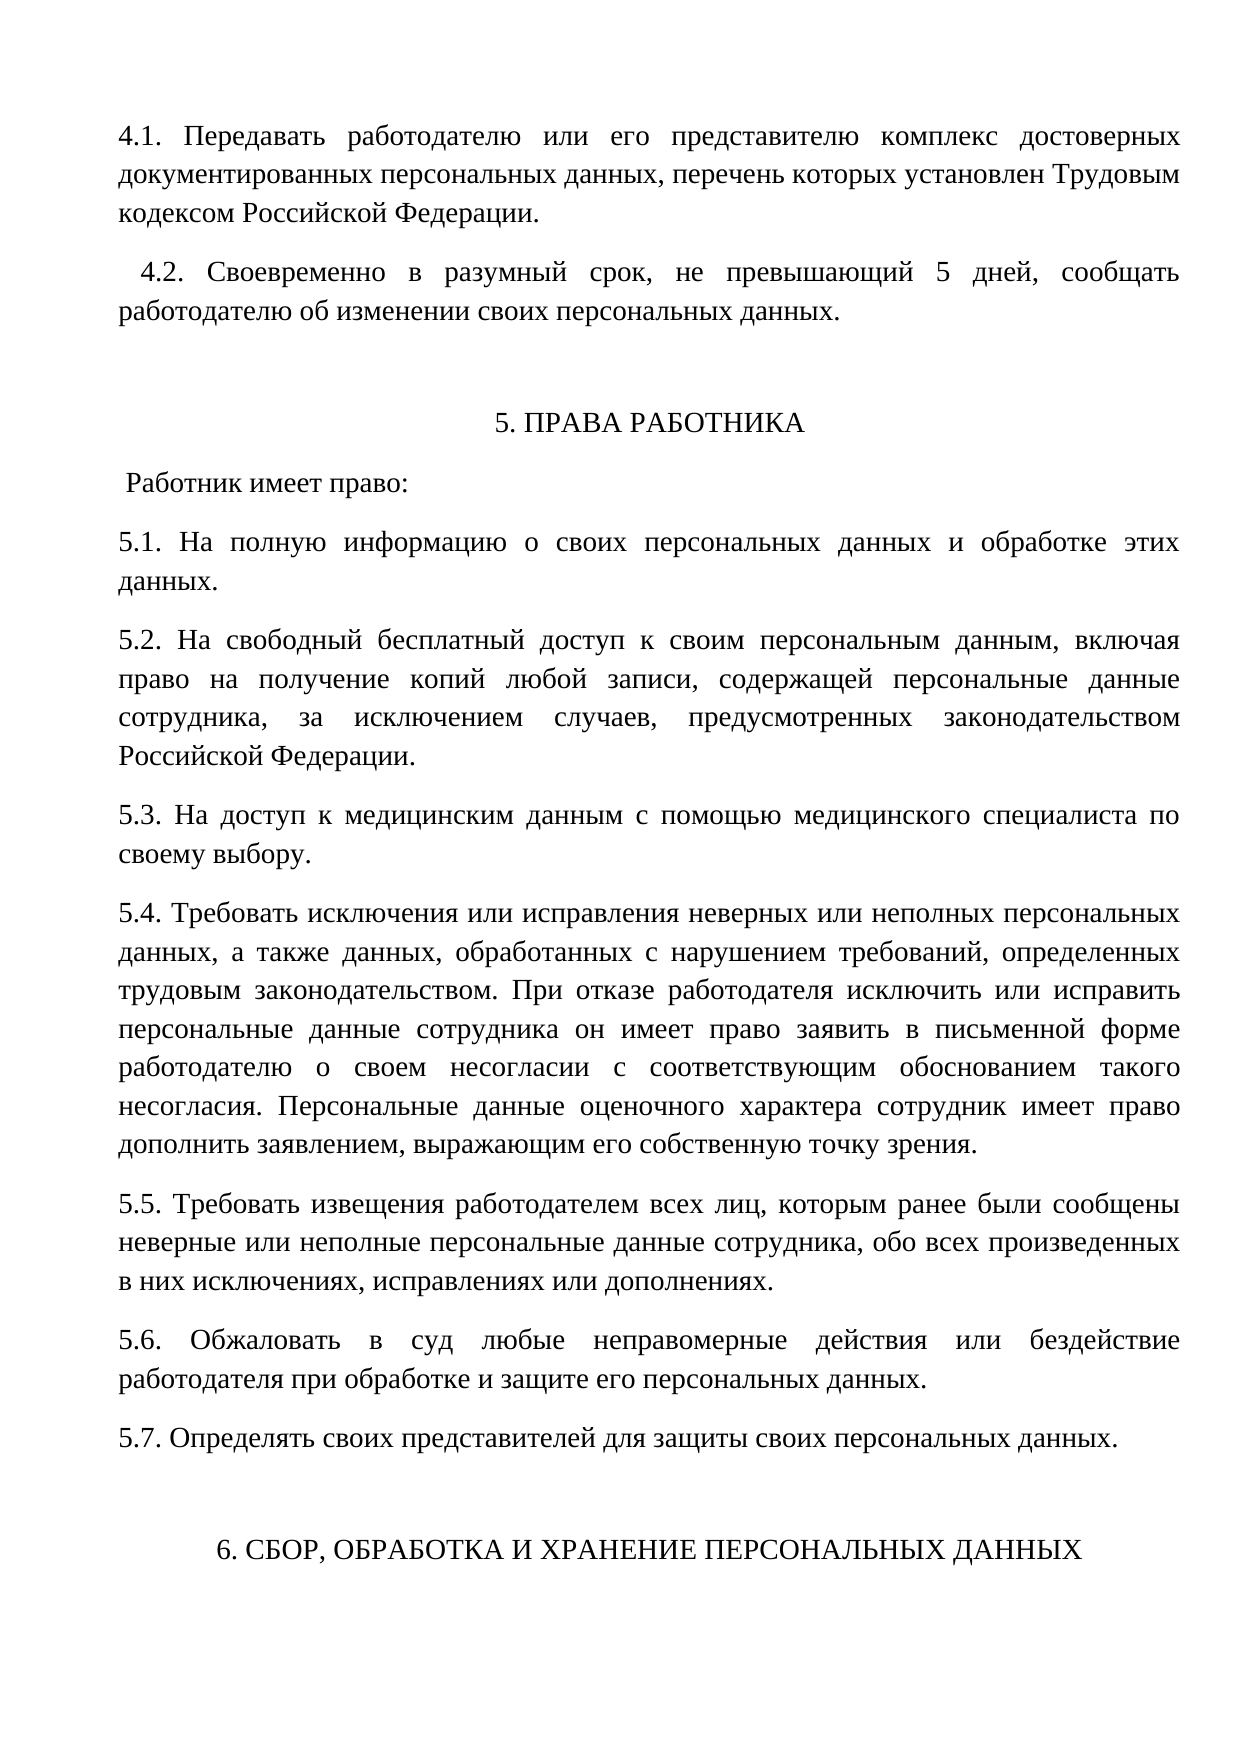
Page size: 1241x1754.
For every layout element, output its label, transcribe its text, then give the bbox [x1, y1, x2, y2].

text 4.1. Передавать работодателю или его представителю комплекс достоверных документированных персональных данных, перечень которых установлен Трудовым кодексом Российской Федерации. [118, 118, 1181, 229]
text 5.6. Обжаловать в суд любые неправомерные действия или бездействие работодателя при обработке и защите его персональных данных. [118, 1322, 1181, 1394]
text Работник имеет право: [118, 465, 1181, 498]
text 5. ПРАВА РАБОТНИКА [118, 406, 1181, 439]
text 5.4. Требовать исключения или исправления неверных или неполных персональных данных, а также данных, обработанных с нарушением требований, определенных трудовым законодательством. При отказе работодателя исключить или исправить персональные данные сотрудника он имеет право заявить в письменной форме работодателю о своем несогласии с соответствующим обоснованием такого несогласия. Персональные данные оценочного характера сотрудник имеет право дополнить заявлением, выражающим его собственную точку зрения. [118, 895, 1181, 1160]
text 4.2. Своевременно в разумный срок, не превышающий 5 дней, сообщать работодателю об изменении своих персональных данных. [118, 254, 1181, 327]
text 5.2. На свободный бесплатный доступ к своим персональным данным, включая право на получение копий любой записи, содержащей персональные данные сотрудника, за исключением случаев, предусмотренных законодательством Российской Федерации. [118, 622, 1181, 771]
text 5.5. Требовать извещения работодателем всех лиц, которым ранее были сообщены неверные или неполные персональные данные сотрудника, обо всех произведенных в них исключениях, исправлениях или дополнениях. [118, 1186, 1181, 1296]
text 6. СБОР, ОБРАБОТКА И ХРАНЕНИЕ ПЕРСОНАЛЬНЫХ ДАННЫХ [118, 1532, 1181, 1566]
text 5.7. Определять своих представителей для защиты своих персональных данных. [118, 1420, 1181, 1454]
text 5.3. На доступ к медицинским данным с помощью медицинского специалиста по своему выбору. [118, 797, 1181, 869]
text 5.1. На полную информацию о своих персональных данных и обработке этих данных. [118, 524, 1181, 596]
